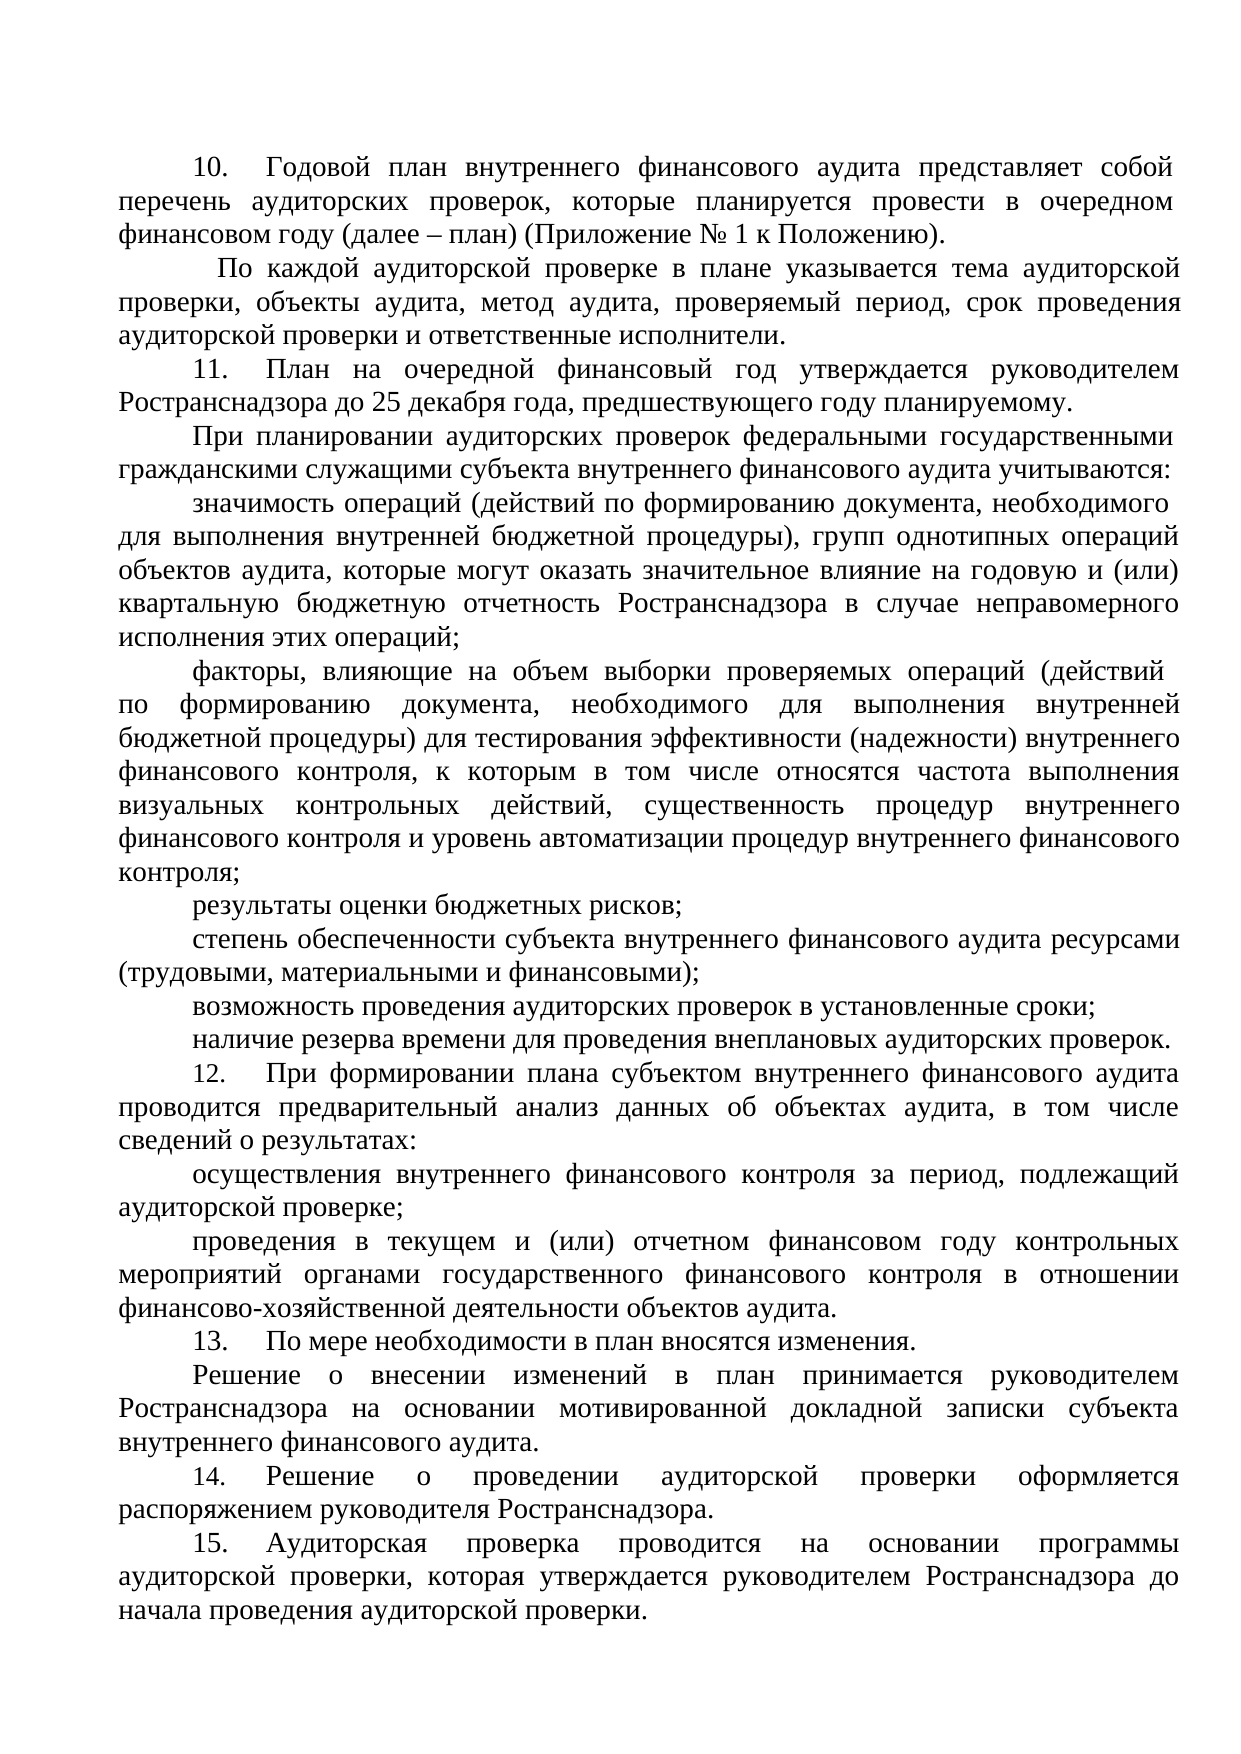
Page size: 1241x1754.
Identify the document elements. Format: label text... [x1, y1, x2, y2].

text результаты оценки бюджетных рисков; [118, 887, 1181, 921]
text наличие резерва времени для проведения внеплановых аудиторских проверок. [118, 1022, 1180, 1055]
text При планировании аудиторских проверок федеральными государственными гражданскими служащими субъекта внутреннего финансового аудита учитываются: [118, 418, 1174, 485]
text По каждой аудиторской проверке в плане указывается тема аудиторской проверки, объекты аудита, метод аудита, проверяемый период, срок проведения аудиторской проверки и ответственные исполнители. [118, 250, 1182, 351]
list Годовой план внутреннего финансового аудита представляет собой перечень аудиторских проверок, которые планируется провести в очередном финансовом году (далее – план) (Приложение № 1 к Положению). [118, 149, 1174, 250]
list Решение о проведении аудиторской проверки оформляется распоряжением руководителя Ространснадзора. [118, 1458, 1180, 1525]
list По мере необходимости в план вносятся изменения. [118, 1323, 1180, 1357]
list План на очередной финансовый год утверждается руководителем Ространснадзора до 25 декабря года, предшествующего году планируемому. [118, 351, 1180, 418]
text проведения в текущем и (или) отчетном финансовом году контрольных мероприятий органами государственного финансового контроля в отношении финансово-хозяйственной деятельности объектов аудита. [118, 1223, 1180, 1323]
list При формировании плана субъектом внутреннего финансового аудита проводится предварительный анализ данных об объектах аудита, в том числе сведений о результатах: [118, 1055, 1180, 1156]
text осуществления внутреннего финансового контроля за период, подлежащий аудиторской проверке; [118, 1156, 1180, 1223]
text возможность проведения аудиторских проверок в установленные сроки; [118, 988, 1180, 1022]
text степень обеспеченности субъекта внутреннего финансового аудита ресурсами (трудовыми, материальными и финансовыми); [118, 921, 1181, 988]
list Аудиторская проверка проводится на основании программы аудиторской проверки, которая утверждается руководителем Ространснадзора до начала проведения аудиторской проверки. [118, 1525, 1180, 1625]
text факторы, влияющие на объем выборки проверяемых операций (действий по формированию документа, необходимого для выполнения внутренней бюджетной процедуры) для тестирования эффективности (надежности) внутреннего финансового контроля, к которым в том числе относятся частота выполнения визуальных контрольных действий, существенность процедур внутреннего финансового контроля и уровень автоматизации процедур внутреннего финансового контроля; [118, 653, 1181, 887]
text Решение о внесении изменений в план принимается руководителем Ространснадзора на основании мотивированной докладной записки субъекта внутреннего финансового аудита. [118, 1357, 1179, 1458]
text значимость операций (действий по формированию документа, необходимого для выполнения внутренней бюджетной процедуры), групп однотипных операций объектов аудита, которые могут оказать значительное влияние на годовую и (или) квартальную бюджетную отчетность Ространснадзора в случае неправомерного исполнения этих операций; [118, 485, 1180, 653]
